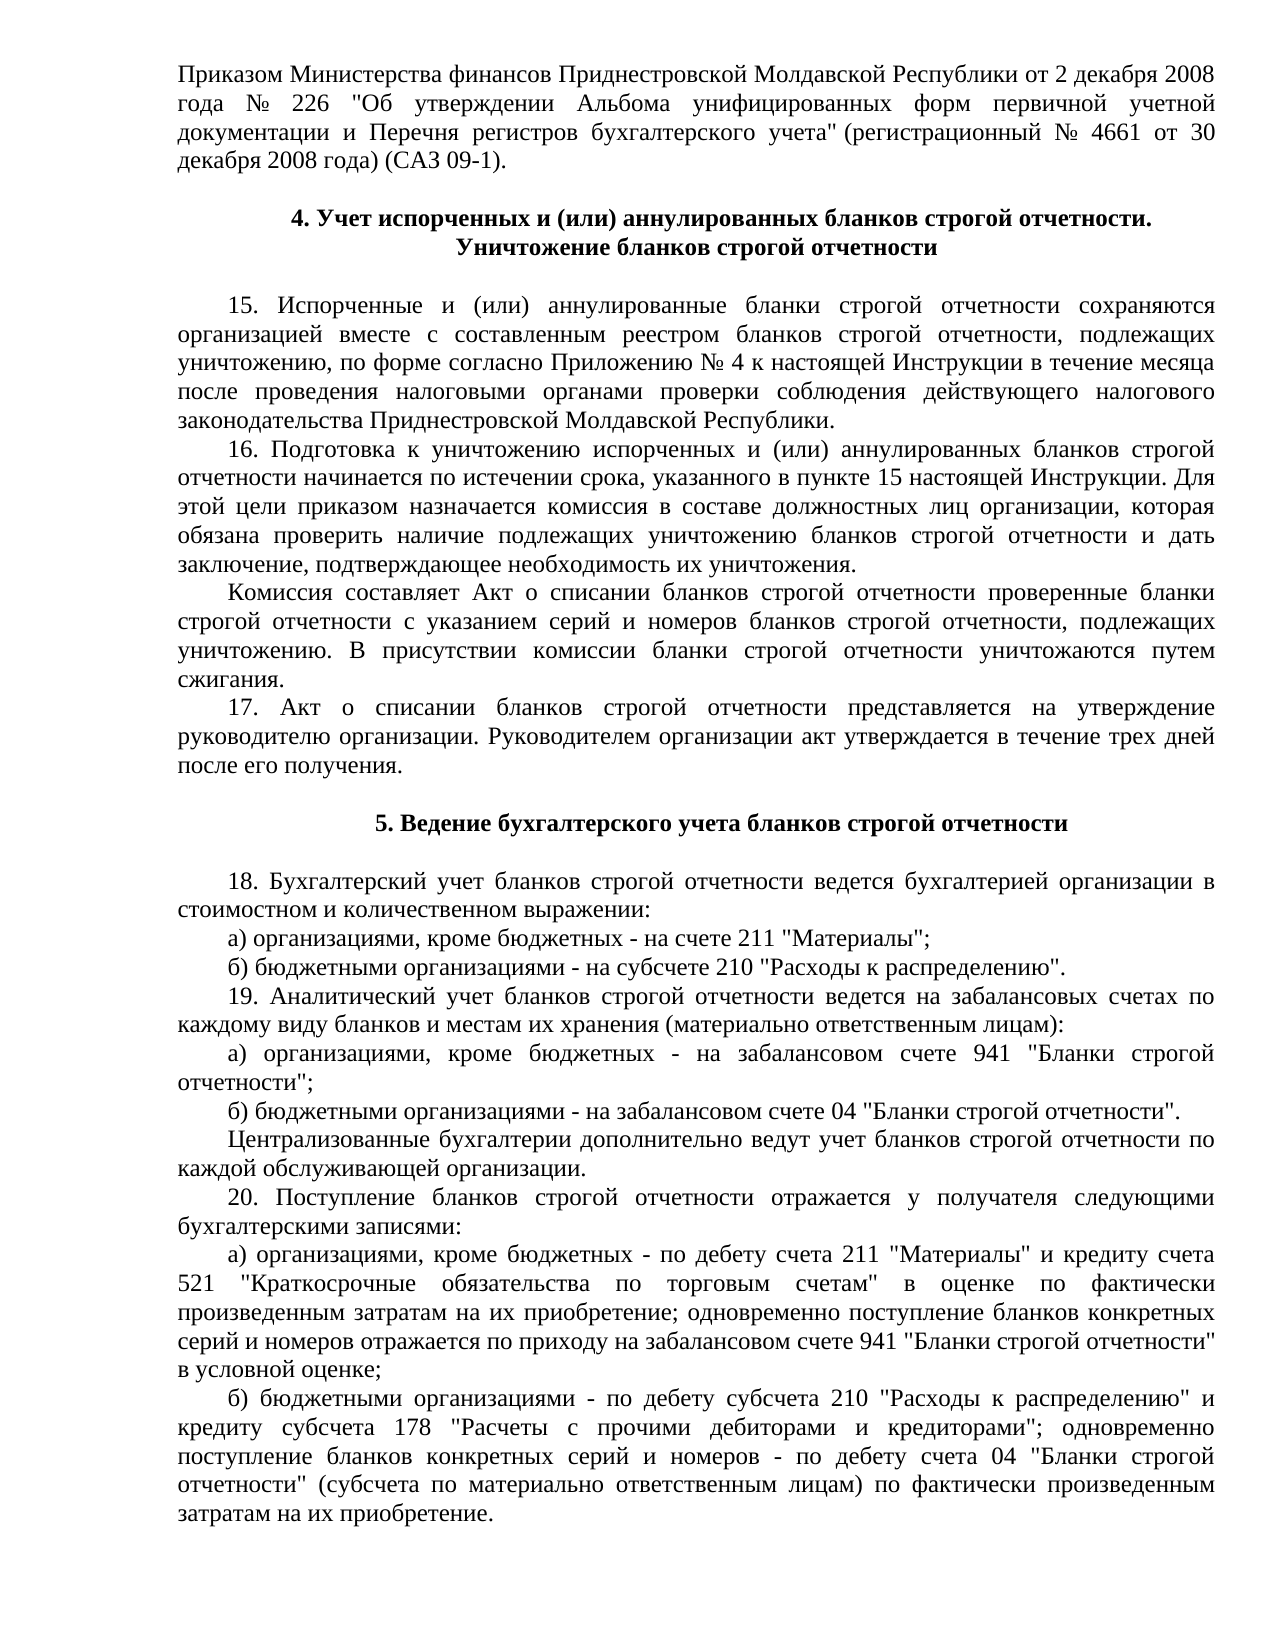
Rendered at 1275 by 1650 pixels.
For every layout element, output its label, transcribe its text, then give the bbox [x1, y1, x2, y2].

subtitle 5. Ведение бухгалтерского учета бланков строгой отчетности [177, 808, 1216, 837]
text Централизованные бухгалтерии дополнительно ведут учет бланков строгой отчетности по каждой обслуживающей организации. [177, 1124, 1216, 1182]
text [177, 59, 1216, 174]
text 20. Поступление бланков строгой отчетности отражается у получателя следующими бухгалтерскими записями: [177, 1182, 1216, 1239]
text 15. Испорченные и (или) аннулированные бланки строгой отчетности сохраняются организацией вместе с составленным реестром бланков строгой отчетности, подлежащих уничтожению, по форме согласно Приложению № 4 к настоящей Инструкции в течение месяца после проведения налоговыми органами проверки соблюдения действующего налогового законодательства Приднестровской Молдавской Республики. [177, 290, 1216, 434]
text 17. Акт о списании бланков строгой отчетности представляется на утверждение руководителю организации. Руководителем организации акт утверждается в течение трех дней после его получения. [177, 692, 1216, 779]
text б) бюджетными организациями - по дебету субсчета 210 "Расходы к распределению" и кредиту субсчета 178 "Расчеты с прочими дебиторами и кредиторами"; одновременно поступление бланков конкретных серий и номеров - по дебету счета 04 "Бланки строгой отчетности" (субсчета по материально ответственным лицам) по фактически произведенным затратам на их приобретение. [177, 1383, 1216, 1527]
text а) организациями, кроме бюджетных - на счете 211 "Материалы"; [177, 923, 1216, 952]
text Комиссия составляет Акт о списании бланков строгой отчетности проверенные бланки строгой отчетности с указанием серий и номеров бланков строгой отчетности, подлежащих уничтожению. В присутствии комиссии бланки строгой отчетности уничтожаются путем сжигания. [177, 577, 1216, 692]
text б) бюджетными организациями - на субсчете 210 "Расходы к распределению". [177, 952, 1216, 981]
text а) организациями, кроме бюджетных - по дебету счета 211 "Материалы" и кредиту счета 521 "Краткосрочные обязательства по торговым счетам" в оценке по фактически произведенным затратам на их приобретение; одновременно поступление бланков конкретных серий и номеров отражается по приходу на забалансовом счете 941 "Бланки строгой отчетности" в условной оценке; [177, 1239, 1216, 1383]
text 18. Бухгалтерский учет бланков строгой отчетности ведется бухгалтерией организации в стоимостном и количественном выражении: [177, 866, 1216, 923]
subtitle 4. Учет испорченных и (или) аннулированных бланков строгой отчетности. Уничтожение бланков строгой отчетности [177, 203, 1216, 261]
text а) организациями, кроме бюджетных - на забалансовом счете 941 "Бланки строгой отчетности"; [177, 1038, 1216, 1096]
text 16. Подготовка к уничтожению испорченных и (или) аннулированных бланков строгой отчетности начинается по истечении срока, указанного в пункте 15 настоящей Инструкции. Для этой цели приказом назначается комиссия в составе должностных лиц организации, которая обязана проверить наличие подлежащих уничтожению бланков строгой отчетности и дать заключение, подтверждающее необходимость их уничтожения. [177, 434, 1216, 577]
text б) бюджетными организациями - на забалансовом счете 04 "Бланки строгой отчетности". [177, 1096, 1216, 1124]
text 19. Аналитический учет бланков строгой отчетности ведется на забалансовых счетах по каждому виду бланков и местам их хранения (материально ответственным лицам): [177, 981, 1216, 1038]
